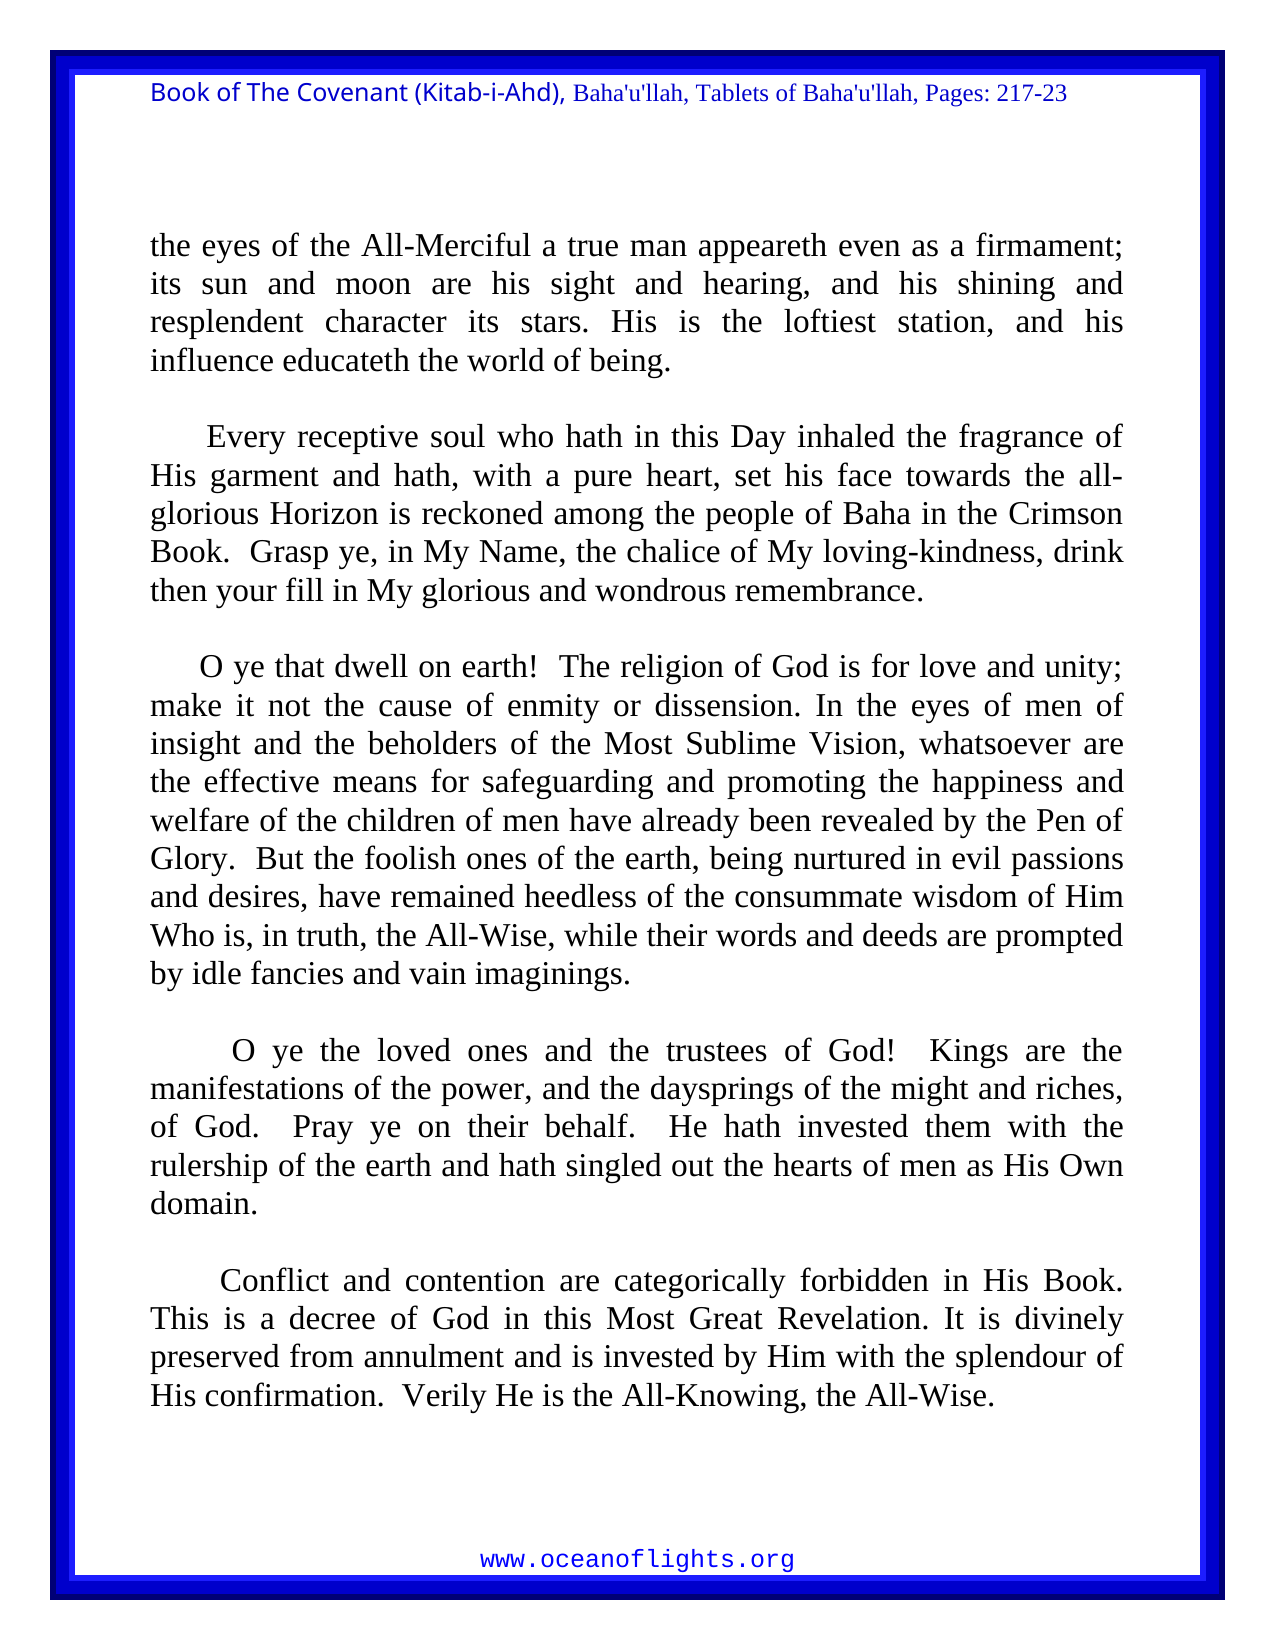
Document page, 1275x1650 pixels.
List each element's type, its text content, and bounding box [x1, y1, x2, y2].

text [150, 225, 1125, 378]
text Every receptive soul who hath in this Day inhaled the fragrance of His garment and hath, with a pure heart, set his face towards the all-glorious Horizon is reckoned among the people of Baha in the Crimson Book. Grasp ye, in My Name, the chalice of My loving-kindness, drink then your fill in My glorious and wondrous remembrance. [150, 417, 1125, 608]
text Conflict and contention are categorically forbidden in His Book. This is a decree of God in this Most Great Revelation. It is divinely preserved from annulment and is invested by Him with the splendour of His confirmation. Verily He is the All-Knowing, the All-Wise. [150, 1260, 1125, 1413]
text O ye the loved ones and the trustees of God! Kings are the manifestations of the power, and the daysprings of the might and riches, of God. Pray ye on their behalf. He hath invested them with the rulership of the earth and hath singled out the hearts of men as His Own domain. [150, 1030, 1125, 1222]
text O ye that dwell on earth! The religion of God is for love and unity; make it not the cause of enmity or dissension. In the eyes of men of insight and the beholders of the Most Sublime Vision, whatsoever are the effective means for safeguarding and promoting the happiness and welfare of the children of men have already been revealed by the Pen of Glory. But the foolish ones of the earth, being nurtured in evil passions and desires, have remained heedless of the consummate wisdom of Him Who is, in truth, the All-Wise, while their words and deeds are prompted by idle fancies and vain imaginings. [150, 647, 1125, 992]
